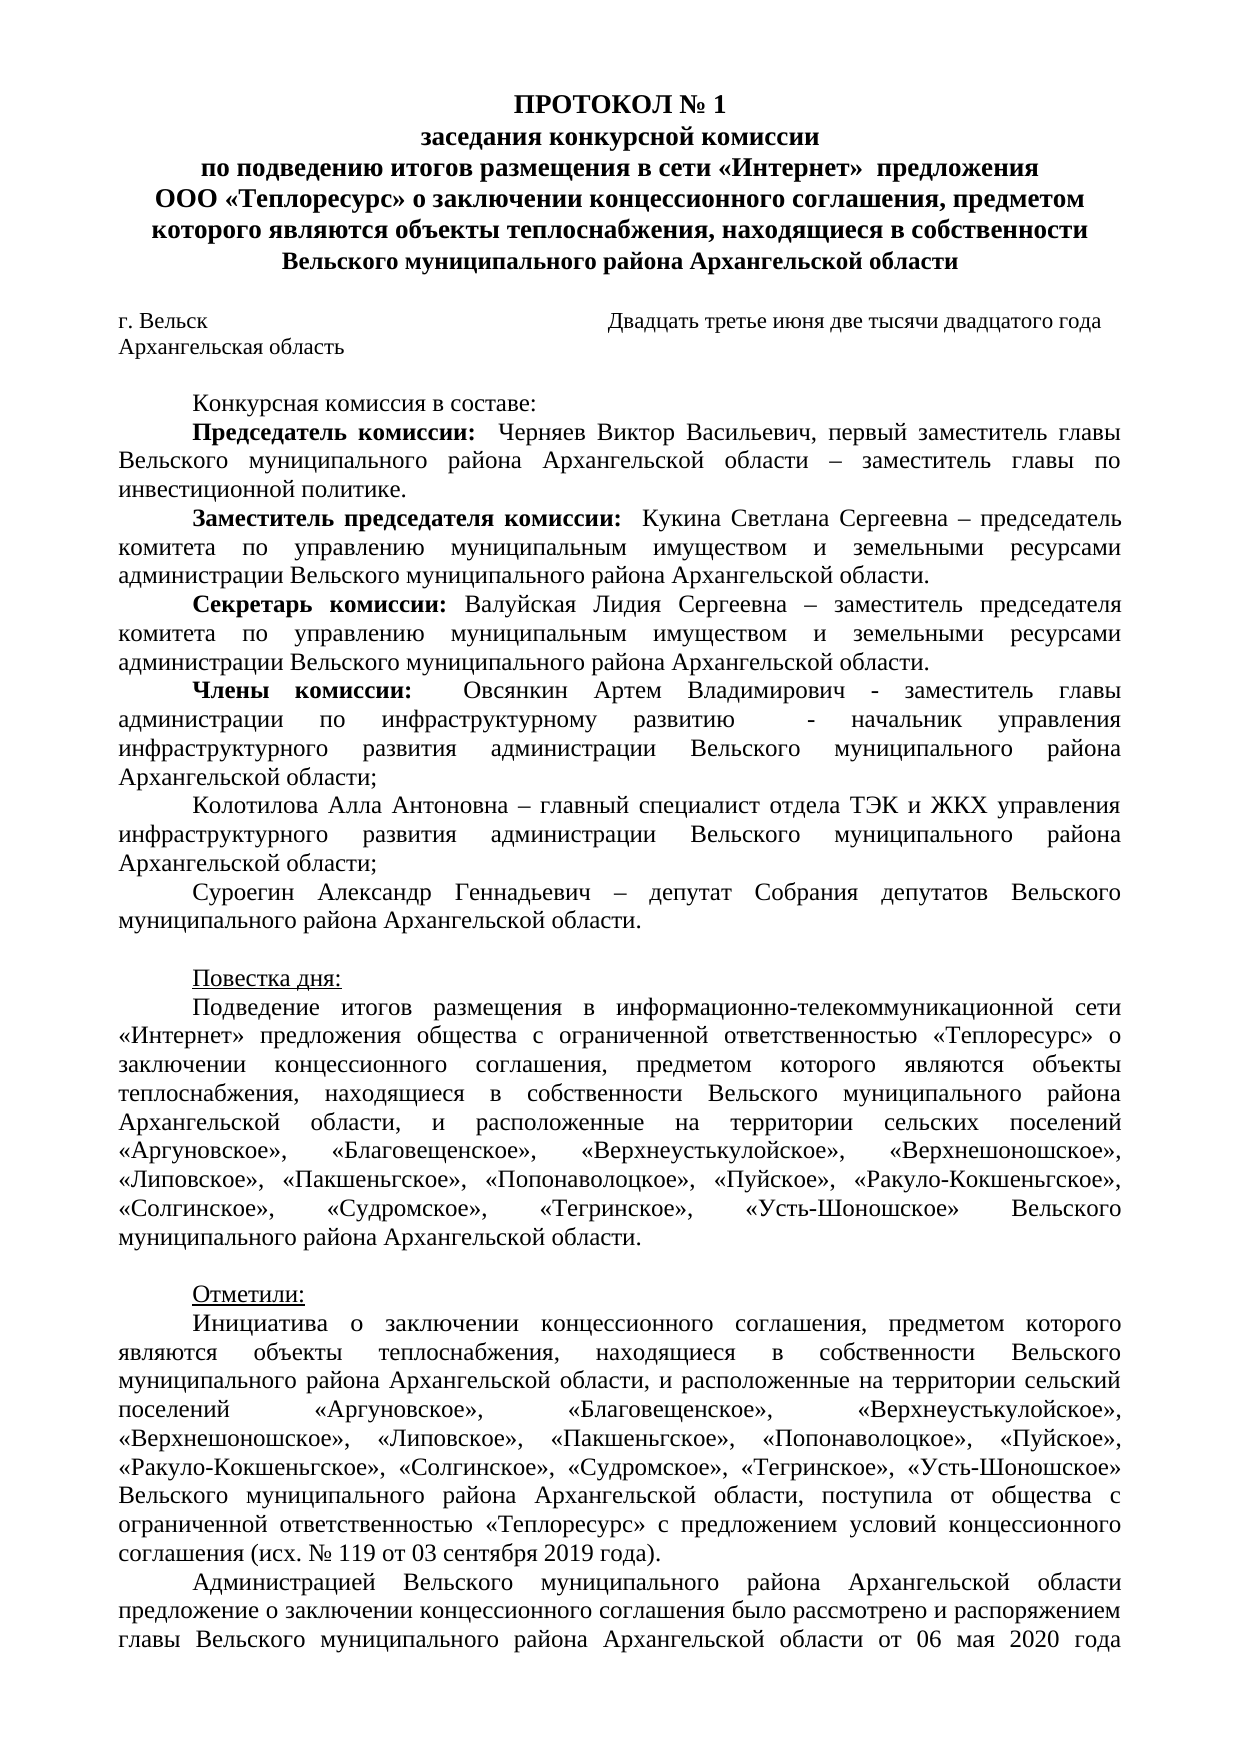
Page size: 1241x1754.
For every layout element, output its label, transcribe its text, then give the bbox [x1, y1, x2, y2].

text Отметили: [118, 1279, 1122, 1308]
text Инициатива о заключении концессионного соглашения, предметом которого являются объекты теплоснабжения, находящиеся в собственности Вельского муниципального района Архангельской области, и расположенные на территории сельский поселений «Аргуновское», «Благовещенское», «Верхнеустькулойское», «Верхнешоношское», «Липовское», «Пакшеньгское», «Попонаволоцкое», «Пуйское», «Ракуло-Кокшеньгское», «Солгинское», «Судромское», «Тегринское», «Усть-Шоношское» Вельского муниципального района Архангельской области, поступила от общества с ограниченной ответственностью «Теплоресурс» с предложением условий концессионного соглашения (исх. № 119 от 03 сентября 2019 года). [118, 1308, 1122, 1567]
text заседания конкурсной комиссии [118, 120, 1122, 151]
text Секретарь комиссии: Валуйская Лидия Сергеевна – заместитель председателя комитета по управлению муниципальным имуществом и земельными ресурсами администрации Вельского муниципального района Архангельской области. [118, 589, 1122, 676]
text Суроегин Александр Геннадьевич – депутат Собрания депутатов Вельского муниципального района Архангельской области. [118, 877, 1122, 934]
text Повестка дня: [118, 963, 1122, 992]
text Архангельская область [118, 333, 1122, 359]
text Члены комиссии: Овсянкин Артем Владимирович - заместитель главы администрации по инфраструктурному развитию - начальник управления инфраструктурного развития администрации Вельского муниципального района Архангельской области; [118, 676, 1122, 791]
text Колотилова Алла Антоновна – главный специалист отдела ТЭК и ЖКХ управления инфраструктурного развития администрации Вельского муниципального района Архангельской области; [118, 791, 1122, 877]
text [118, 1567, 1122, 1653]
text по подведению итогов размещения в сети «Интернет» предложения ООО «Теплоресурс» о заключении концессионного соглашения, предметом которого являются объекты теплоснабжения, находящиеся в собственности Вельского муниципального района Архангельской области [118, 151, 1122, 276]
text Конкурсная комиссия в составе: [118, 388, 1122, 417]
text г. Вельск Двадцать третье июня две тысячи двадцатого года [118, 307, 1122, 333]
text ПРОТОКОЛ № 1 [118, 89, 1122, 120]
text Председатель комиссии: Черняев Виктор Васильевич, первый заместитель главы Вельского муниципального района Архангельской области – заместитель главы по инвестиционной политике. [118, 417, 1122, 503]
text Заместитель председателя комиссии: Кукина Светлана Сергеевна – председатель комитета по управлению муниципальным имуществом и земельными ресурсами администрации Вельского муниципального района Архангельской области. [118, 503, 1122, 589]
text Подведение итогов размещения в информационно-телекоммуникационной сети «Интернет» предложения общества с ограниченной ответственностью «Теплоресурс» о заключении концессионного соглашения, предметом которого являются объекты теплоснабжения, находящиеся в собственности Вельского муниципального района Архангельской области, и расположенные на территории сельских поселений «Аргуновское», «Благовещенское», «Верхнеустькулойское», «Верхнешоношское», «Липовское», «Пакшеньгское», «Попонаволоцкое», «Пуйское», «Ракуло-Кокшеньгское», «Солгинское», «Судромское», «Тегринское», «Усть-Шоношское» Вельского муниципального района Архангельской области. [118, 992, 1122, 1251]
